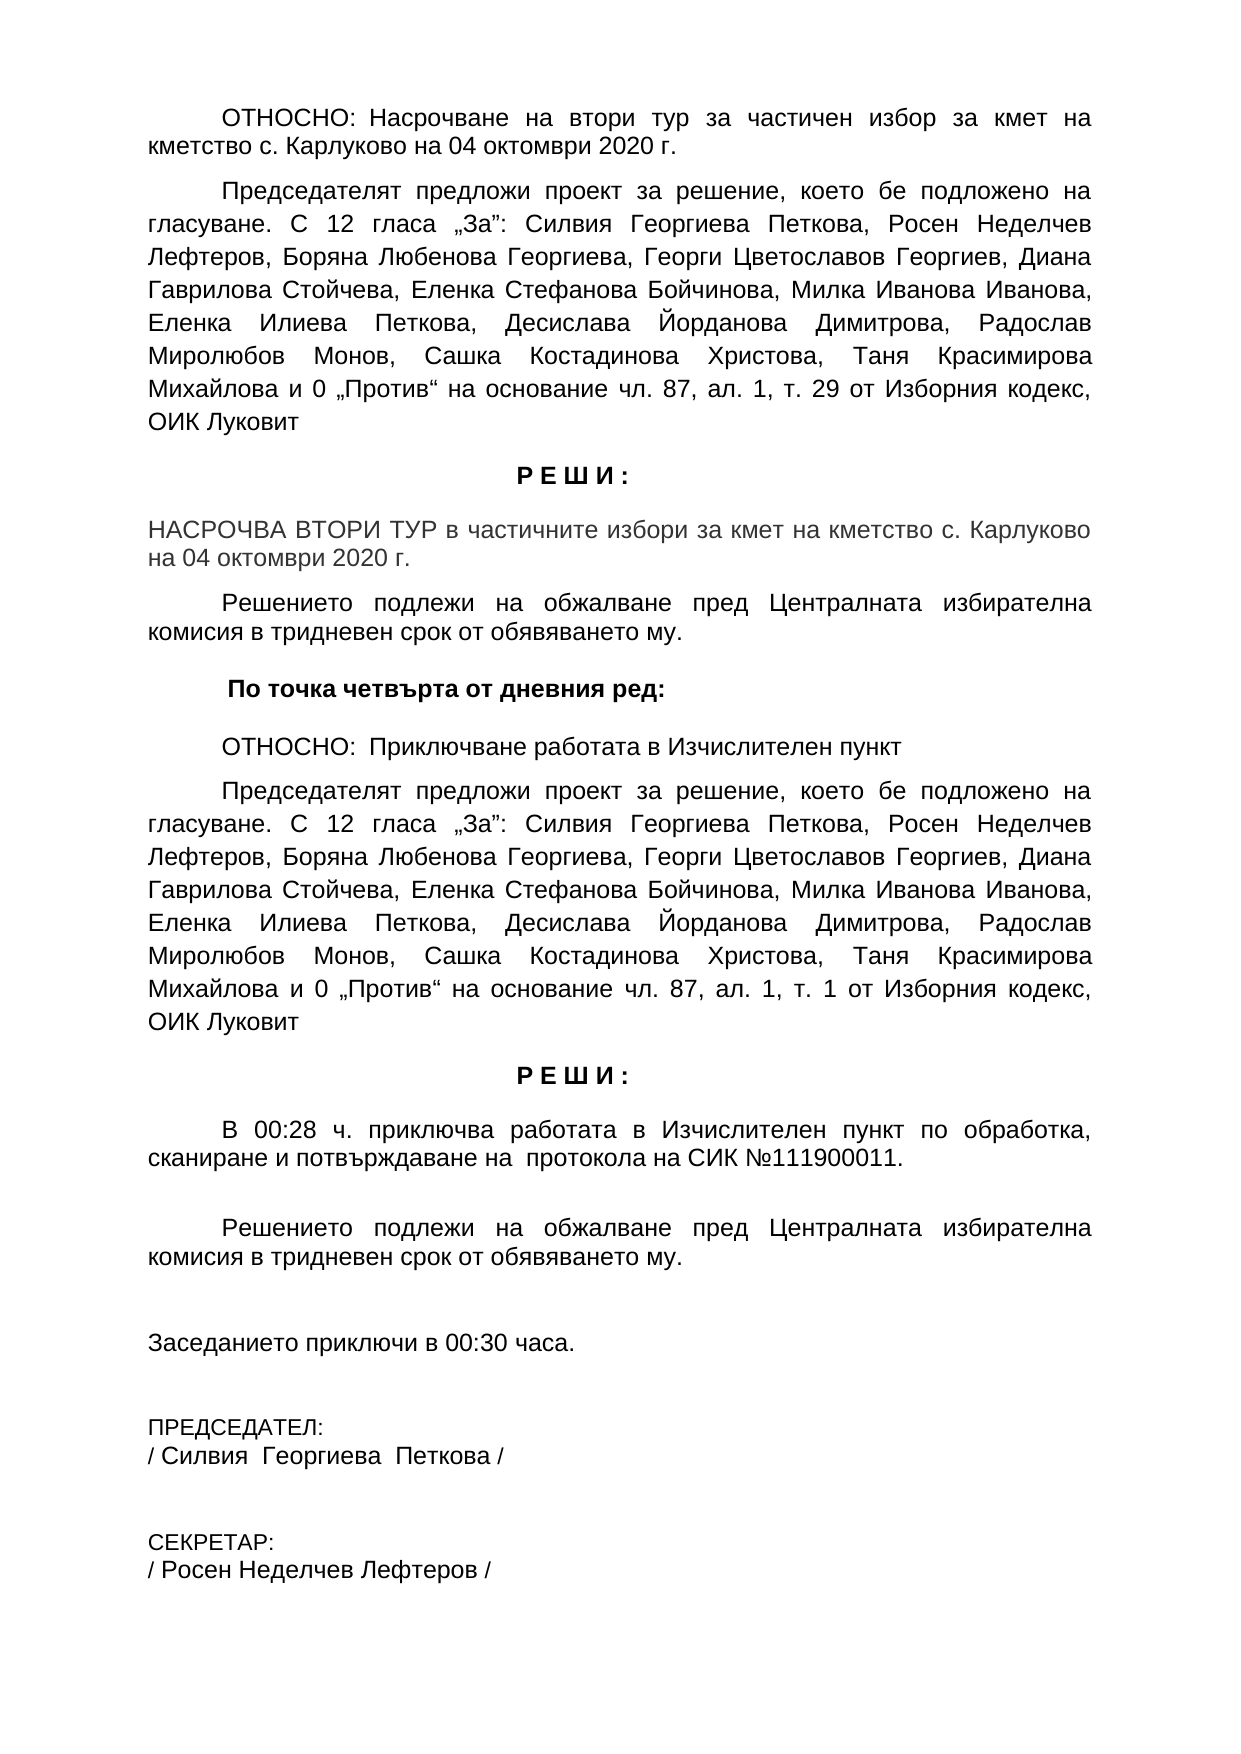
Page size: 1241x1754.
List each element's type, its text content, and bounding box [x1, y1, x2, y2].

text СЕКРЕТАР: / Росен Неделчев Лефтеров / [148, 1529, 1093, 1584]
text ОТНОСНО: Насрочване на втори тур за частичен избор за кмет на кметство с. Карлуково на 04 октомври 2020 г. [148, 103, 1093, 160]
text Р Е Ш И : [443, 1061, 1093, 1089]
text В 00:28 ч. приключва работата в Изчислителен пункт по обработка, сканиране и потвърждаване на протокола на СИК №111900011. [148, 1115, 1093, 1172]
text По точка четвърта от дневния ред: [148, 674, 1093, 703]
text ОТНОСНО: Приключване работата в Изчислителен пункт [148, 731, 1093, 760]
text Заседанието приключи в 00:30 часа. [148, 1328, 1093, 1357]
text Председателят предложи проект за решение, което бе подложено на гласуване. С 12 гласа „За”: Силвия Георгиева Петкова, Росен Неделчев Лефтеров, Боряна Любенова Георгиева, Георги Цветославов Георгиев, Диана Гаврилова Стойчева, Еленка Стефанова Бойчинова, Милка Иванова Иванова, Еленка Илиева Петкова, Десислава Йорданова Димитрова, Радослав Миролюбов Монов, Сашка Костадинова Христова, Таня Красимирова Михайлова и 0 „Против“ на основание чл. 87, ал. 1, т. 1 от Изборния кодекс, ОИК Луковит [148, 776, 1093, 1036]
text Председателят предложи проект за решение, което бе подложено на гласуване. С 12 гласа „За”: Силвия Георгиева Петкова, Росен Неделчев Лефтеров, Боряна Любенова Георгиева, Георги Цветославов Георгиев, Диана Гаврилова Стойчева, Еленка Стефанова Бойчинова, Милка Иванова Иванова, Еленка Илиева Петкова, Десислава Йорданова Димитрова, Радослав Миролюбов Монов, Сашка Костадинова Христова, Таня Красимирова Михайлова и 0 „Против“ на основание чл. 87, ал. 1, т. 29 от Изборния кодекс, ОИК Луковит [148, 176, 1093, 436]
text ПРЕДСЕДАТЕЛ: / Силвия Георгиева Петкова / [148, 1414, 1093, 1469]
text Решението подлежи на обжалване пред Централната избирателна комисия в тридневен срок от обявяването му. [148, 588, 1093, 645]
text Р Е Ш И : [443, 461, 1093, 489]
text НАСРОЧВА ВТОРИ ТУР в частичните избори за кмет на кметство с. Карлуково на 04 октомври 2020 г. [148, 514, 1093, 572]
text Решението подлежи на обжалване пред Централната избирателна комисия в тридневен срок от обявяването му. [148, 1213, 1093, 1271]
